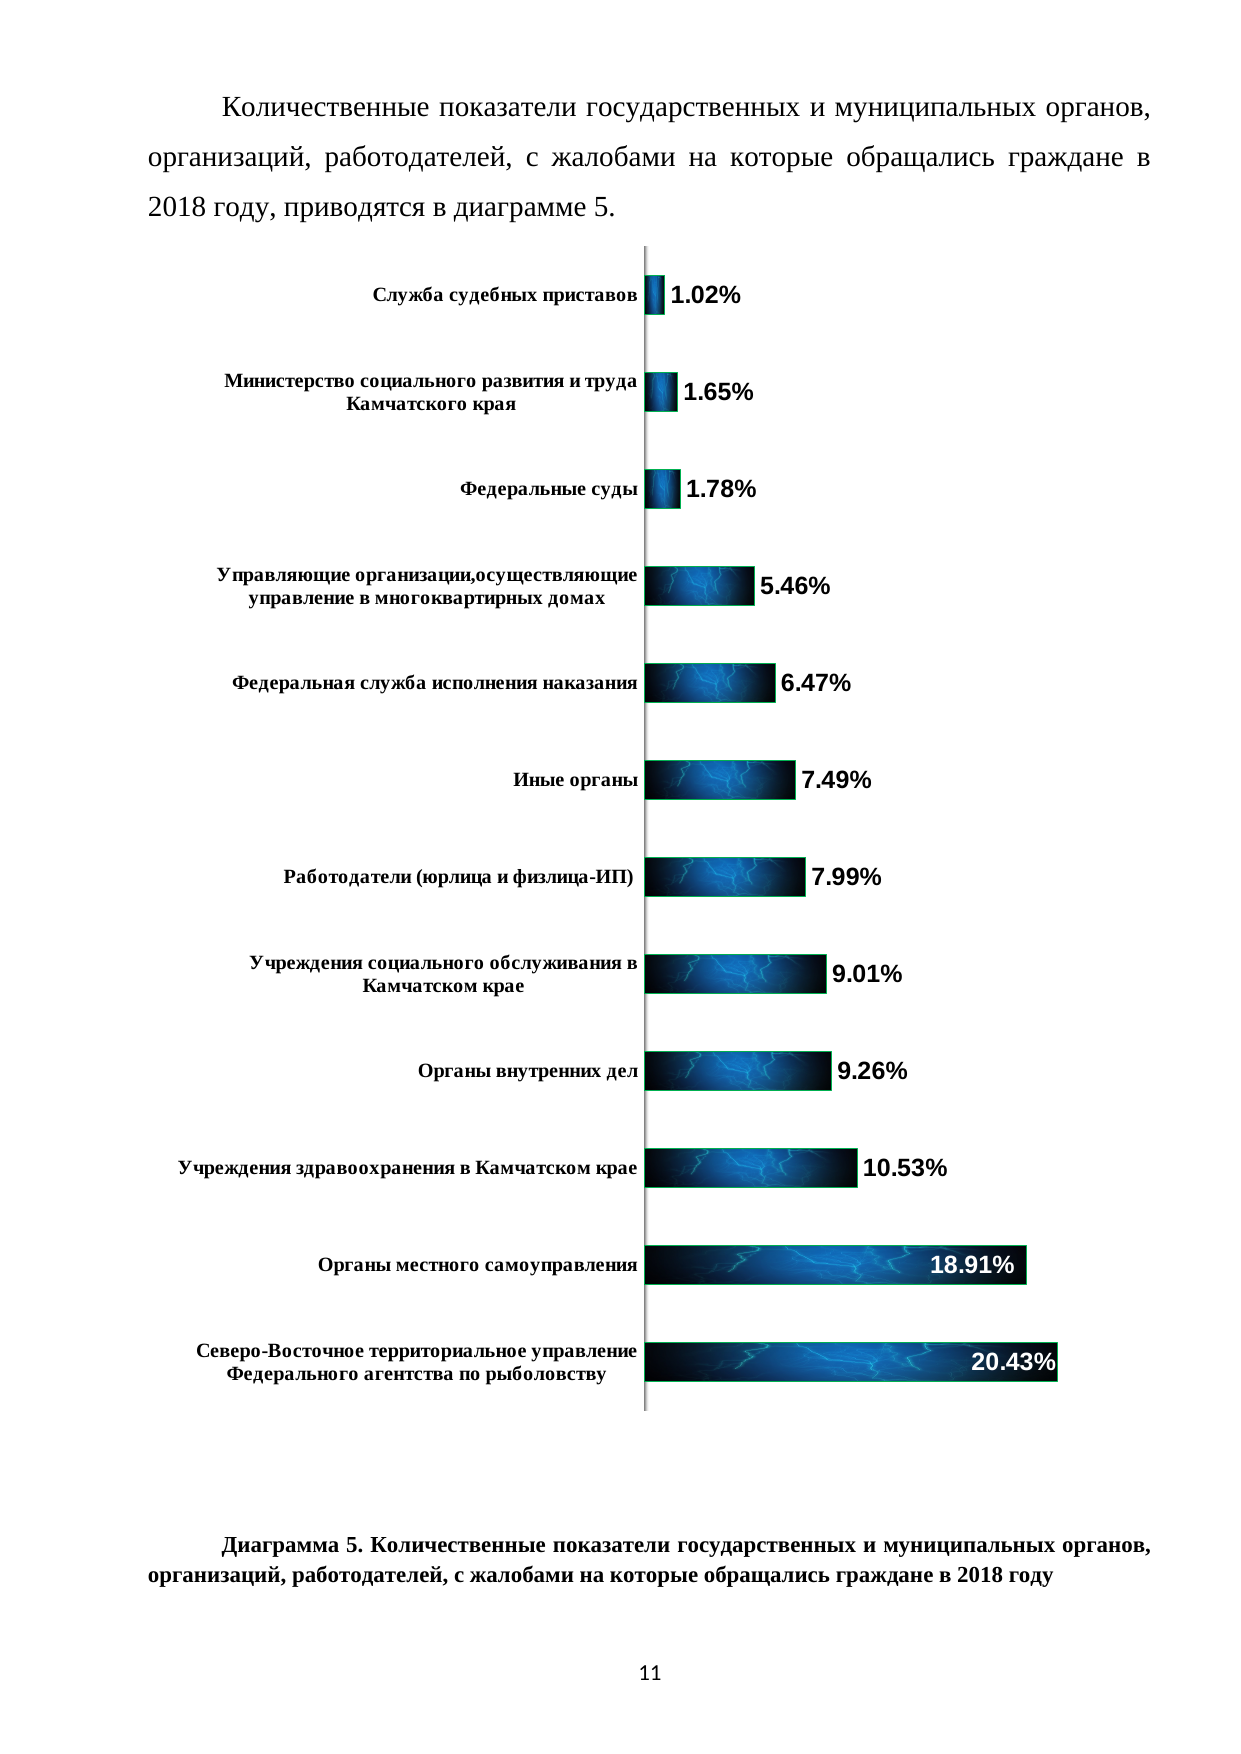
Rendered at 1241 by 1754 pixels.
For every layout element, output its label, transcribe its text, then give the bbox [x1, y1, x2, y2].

picture [645, 955, 826, 993]
picture [645, 276, 664, 314]
picture [645, 664, 775, 702]
picture [645, 470, 680, 508]
picture [645, 858, 805, 896]
picture [645, 1052, 831, 1090]
picture [645, 1343, 1057, 1381]
text Количественные показатели государственных и муниципальных органов, организаций, работодателей, с жалобами на которые обращались граждане в 2018 году, приводятся в диаграмме 5. [148, 89, 1152, 223]
picture [645, 567, 754, 605]
picture [645, 1149, 857, 1187]
picture [645, 1246, 1026, 1284]
text Диаграмма 5. Количественные показатели государственных и муниципальных органов, организаций, работодателей, с жалобами на которые обращались граждане в 2018 году [148, 1531, 1152, 1587]
picture [645, 373, 677, 411]
picture [645, 761, 795, 799]
